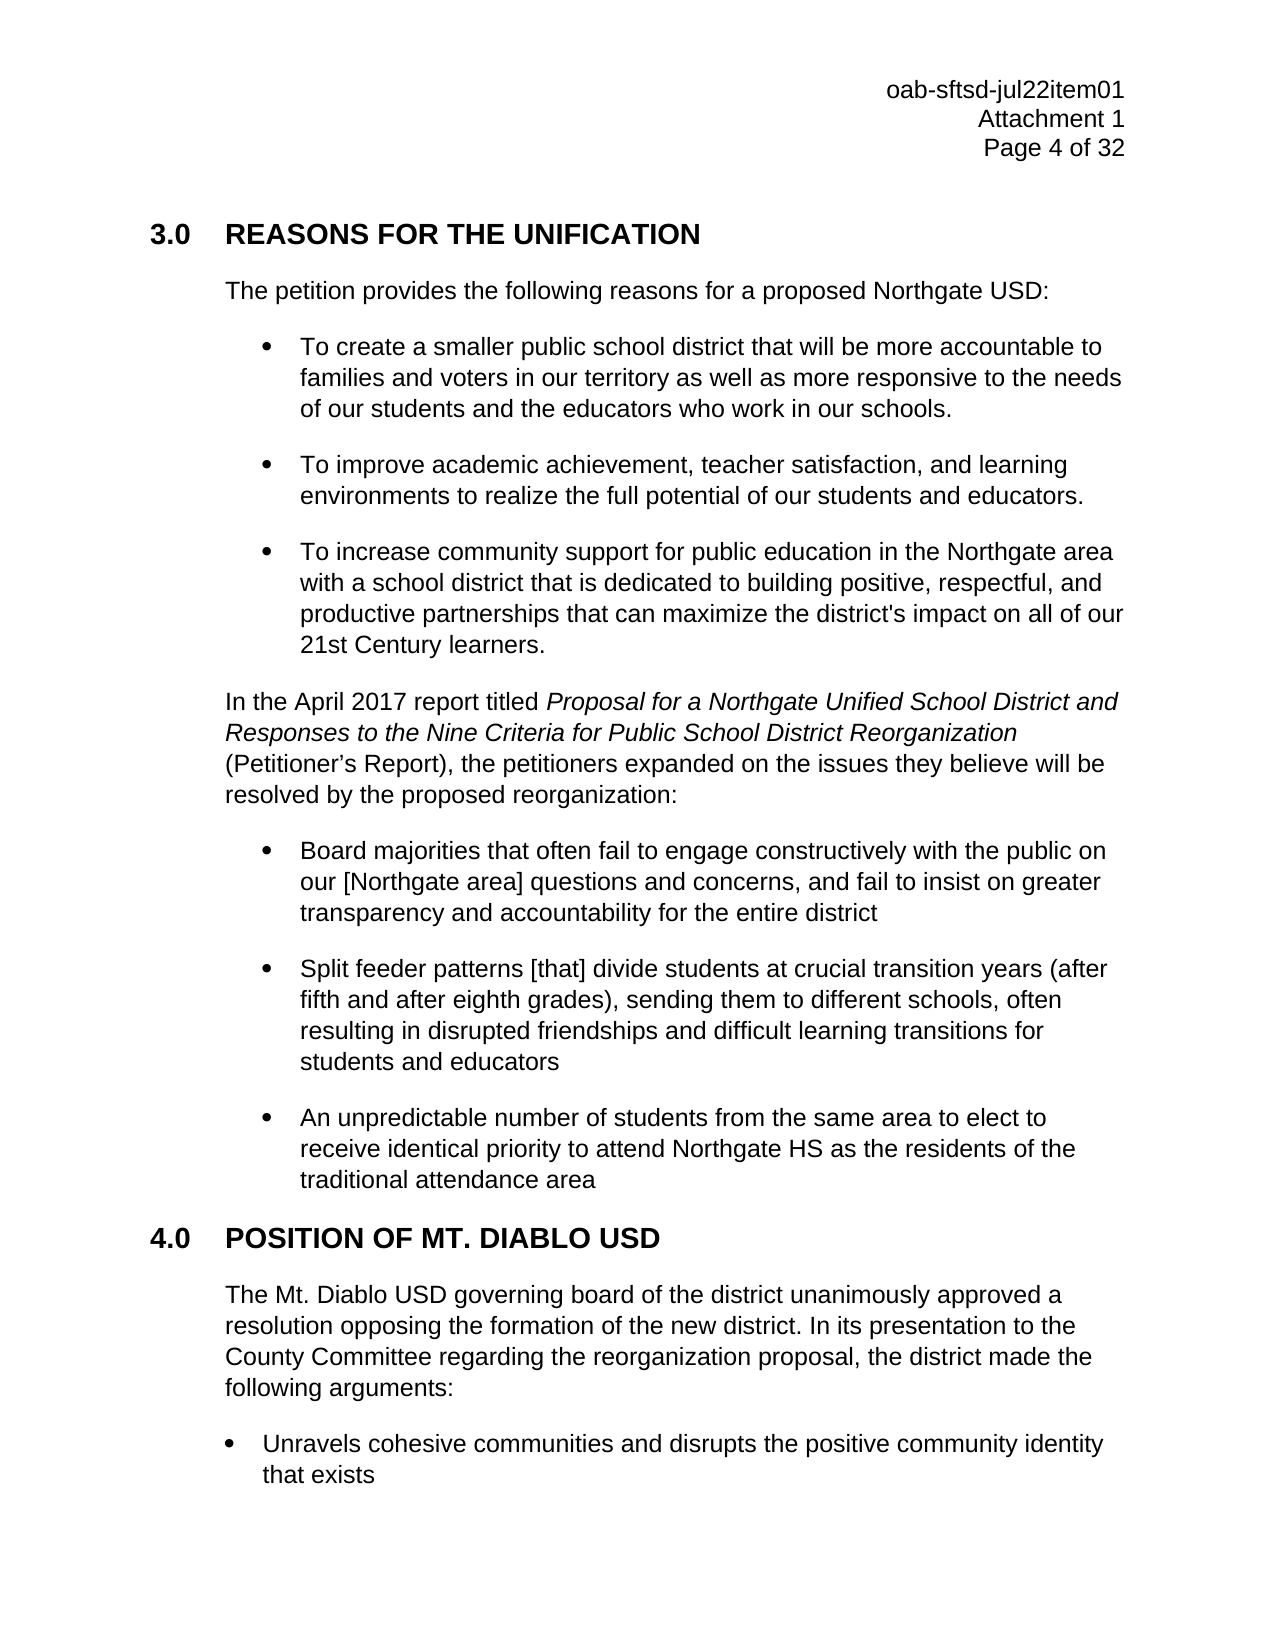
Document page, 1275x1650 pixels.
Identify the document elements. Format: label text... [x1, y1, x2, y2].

list Unravels cohesive communities and disrupts the positive community identity that exists [225, 1429, 1125, 1489]
subtitle REASONS FOR THE UNIFICATION [150, 217, 1125, 251]
list An unpredictable number of students from the same area to elect to receive identical priority to attend Northgate HS as the residents of the traditional attendance area [262, 1103, 1125, 1194]
text The petition provides the following reasons for a proposed Northgate USD: [225, 276, 1125, 304]
list Board majorities that often fail to engage constructively with the public on our [Northgate area] questions and concerns, and fail to insist on greater transparency and accountability for the entire district [262, 836, 1125, 927]
list To increase community support for public education in the Northgate area with a school district that is dedicated to building positive, respectful, and productive partnerships that can maximize the district's impact on all of our 21st Century learners. [262, 537, 1125, 659]
list To create a smaller public school district that will be more accountable to families and voters in our territory as well as more responsive to the needs of our students and the educators who work in our schools. [262, 332, 1125, 423]
list Split feeder patterns [that] divide students at crucial transition years (after fifth and after eighth grades), sending them to different schools, often resulting in disrupted friendships and difficult learning transitions for students and educators [262, 954, 1125, 1076]
text In the April 2017 report titled Proposal for a Northgate Unified School District and Responses to the Nine Criteria for Public School District Reorganization (Petitioner’s Report), the petitioners expanded on the issues they believe will be resolved by the proposed reorganization: [225, 687, 1125, 808]
text The Mt. Diablo USD governing board of the district unanimously approved a resolution opposing the formation of the new district. In its presentation to the County Committee regarding the reorganization proposal, the district made the following arguments: [225, 1280, 1125, 1402]
list To improve academic achievement, teacher satisfaction, and learning environments to realize the full potential of our students and educators. [262, 450, 1125, 510]
subtitle POSITION OF MT. DIABLO USD [150, 1221, 1125, 1255]
